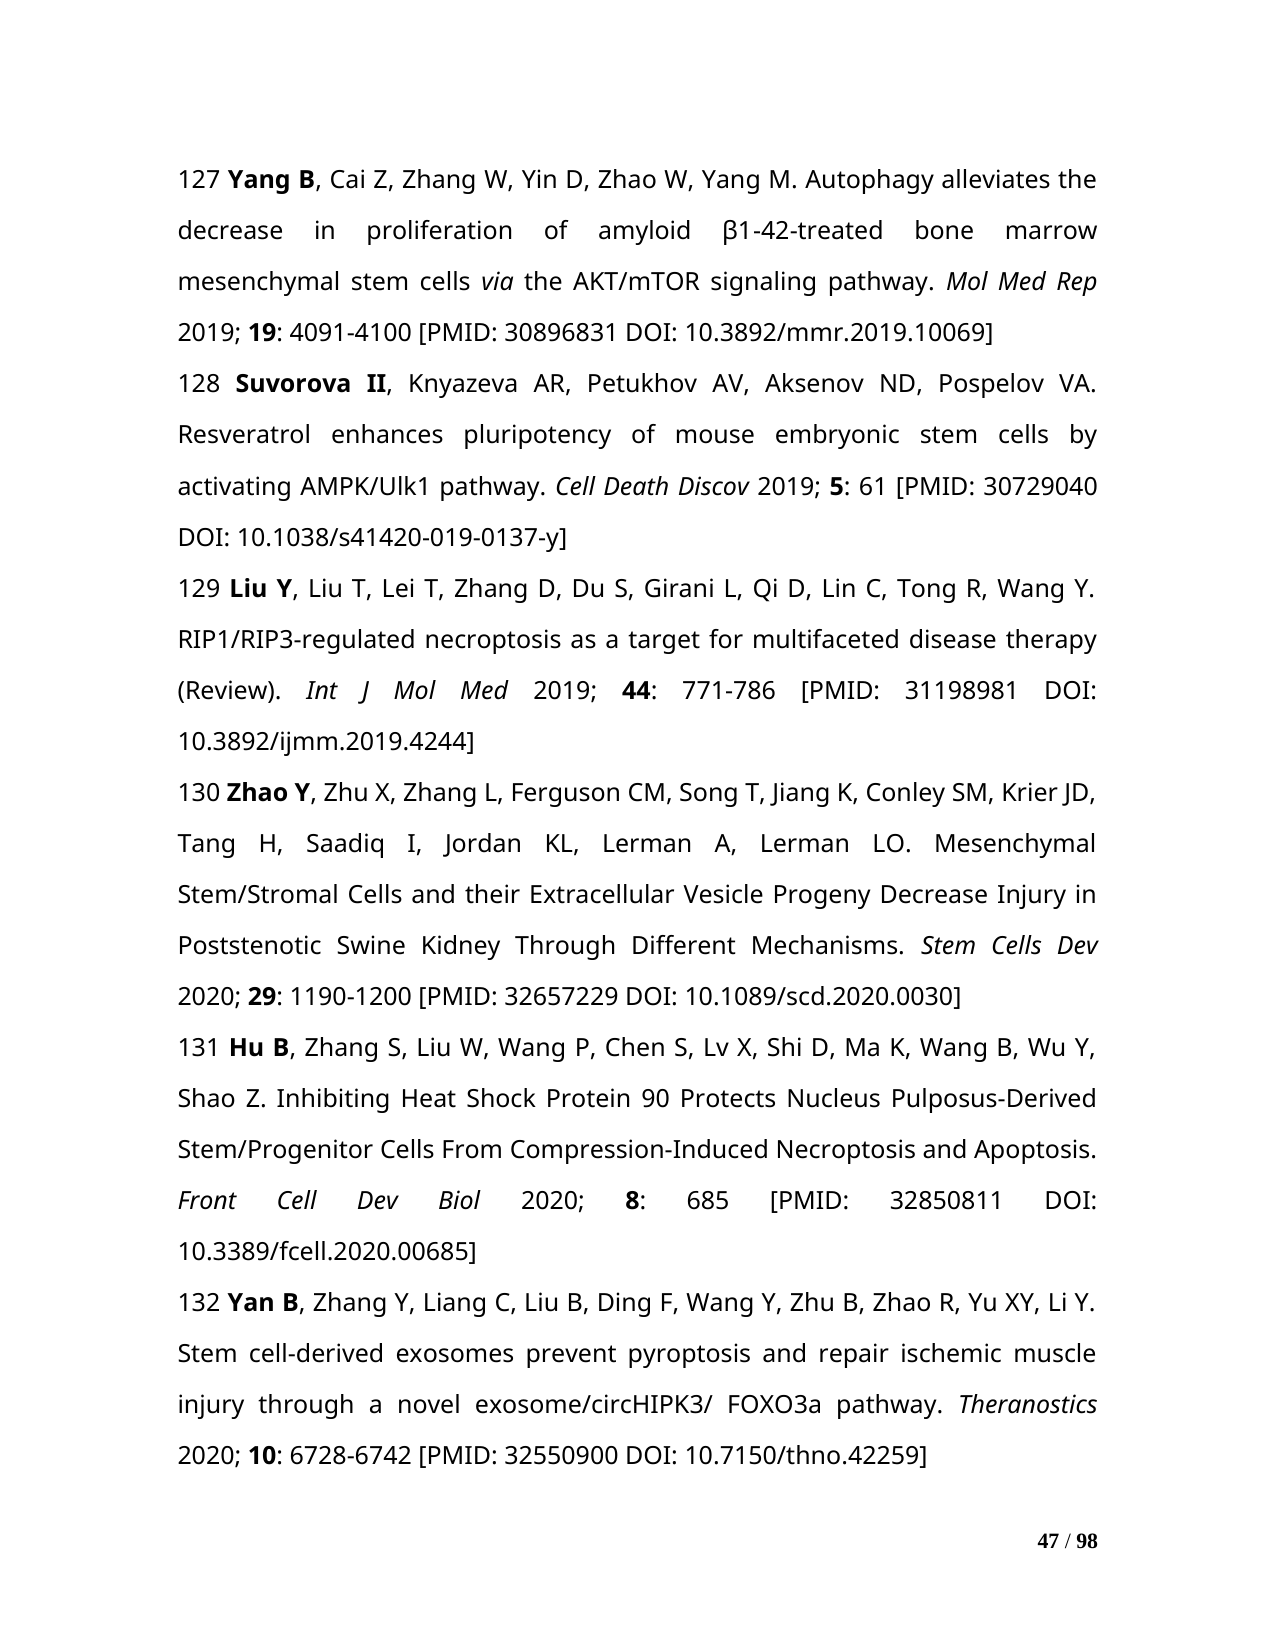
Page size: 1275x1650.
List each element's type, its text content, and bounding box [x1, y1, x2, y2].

text 131 Hu B, Zhang S, Liu W, Wang P, Chen S, Lv X, Shi D, Ma K, Wang B, Wu Y, Shao Z. Inhibiting Heat Shock Protein 90 Protects Nucleus Pulposus-Derived Stem/Progenitor Cells From Compression-Induced Necroptosis and Apoptosis. Front Cell Dev Biol 2020; 8: 685 [PMID: 32850811 DOI: 10.3389/fcell.2020.00685] [177, 1029, 1098, 1268]
text 130 Zhao Y, Zhu X, Zhang L, Ferguson CM, Song T, Jiang K, Conley SM, Krier JD, Tang H, Saadiq I, Jordan KL, Lerman A, Lerman LO. Mesenchymal Stem/Stromal Cells and their Extracellular Vesicle Progeny Decrease Injury in Poststenotic Swine Kidney Through Different Mechanisms. Stem Cells Dev 2020; 29: 1190-1200 [PMID: 32657229 DOI: 10.1089/scd.2020.0030] [177, 774, 1098, 1013]
text 128 Suvorova II, Knyazeva AR, Petukhov AV, Aksenov ND, Pospelov VA. Resveratrol enhances pluripotency of mouse embryonic stem cells by activating AMPK/Ulk1 pathway. Cell Death Discov 2019; 5: 61 [PMID: 30729040 DOI: 10.1038/s41420-019-0137-y] [177, 366, 1098, 553]
text 127 Yang B, Cai Z, Zhang W, Yin D, Zhao W, Yang M. Autophagy alleviates the decrease in proliferation of amyloid β1-42-treated bone marrow mesenchymal stem cells via the AKT/mTOR signaling pathway. Mol Med Rep 2019; 19: 4091-4100 [PMID: 30896831 DOI: 10.3892/mmr.2019.10069] [177, 162, 1098, 349]
text 132 Yan B, Zhang Y, Liang C, Liu B, Ding F, Wang Y, Zhu B, Zhao R, Yu XY, Li Y. Stem cell-derived exosomes prevent pyroptosis and repair ischemic muscle injury through a novel exosome/circHIPK3/ FOXO3a pathway. Theranostics 2020; 10: 6728-6742 [PMID: 32550900 DOI: 10.7150/thno.42259] [177, 1285, 1098, 1472]
text 129 Liu Y, Liu T, Lei T, Zhang D, Du S, Girani L, Qi D, Lin C, Tong R, Wang Y. RIP1/RIP3-regulated necroptosis as a target for multifaceted disease therapy (Review). Int J Mol Med 2019; 44: 771-786 [PMID: 31198981 DOI: 10.3892/ijmm.2019.4244] [177, 570, 1098, 757]
